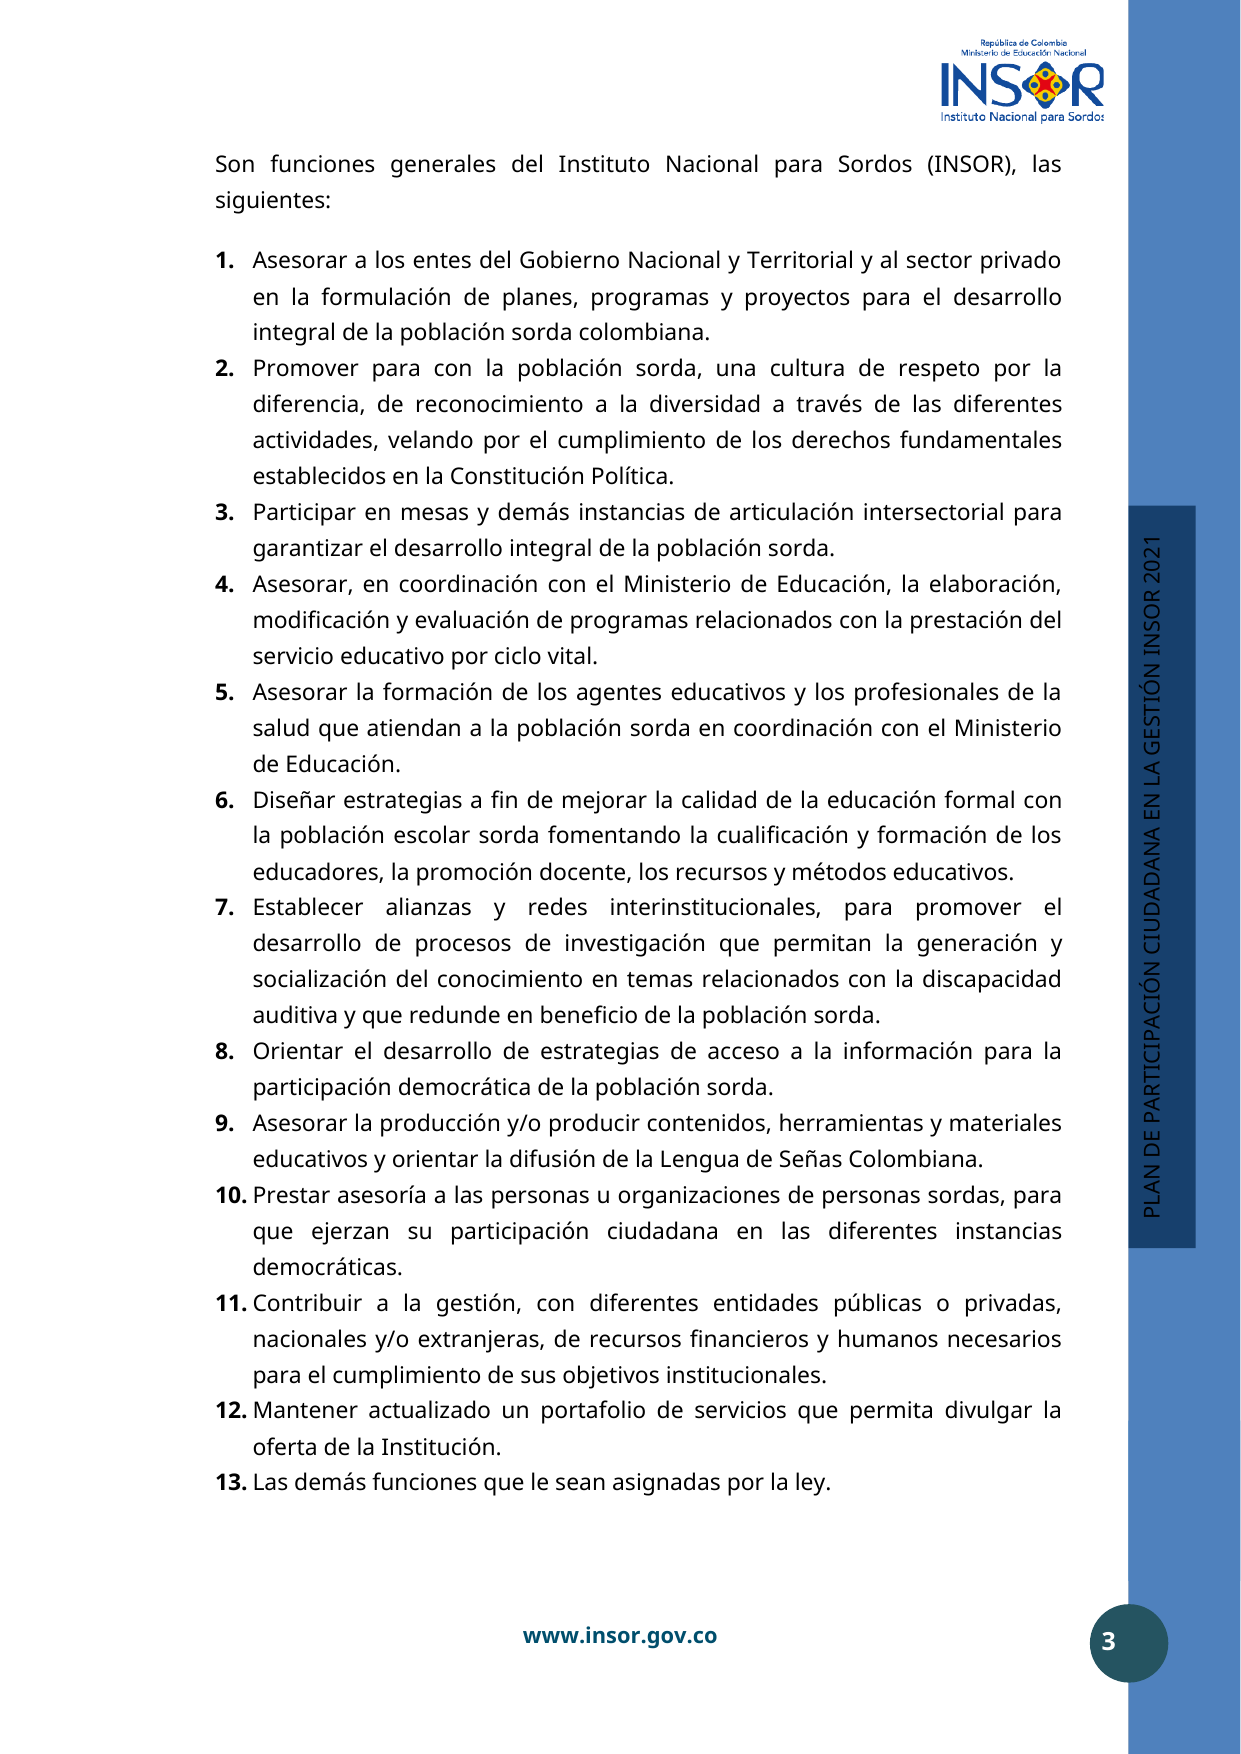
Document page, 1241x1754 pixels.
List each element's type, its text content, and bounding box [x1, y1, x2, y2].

list Diseñar estrategias a fin de mejorar la calidad de la educación formal con la población escolar sorda fomentando la cualificación y formación de los educadores, la promoción docente, los recursos y métodos educativos. [215, 783, 1063, 887]
list Participar en mesas y demás instancias de articulación intersectorial para garantizar el desarrollo integral de la población sorda. [215, 496, 1063, 563]
text Son funciones generales del Instituto Nacional para Sordos (INSOR), las siguientes: [215, 148, 1063, 215]
list Asesorar a los entes del Gobierno Nacional y Territorial y al sector privado en la formulación de planes, programas y proyectos para el desarrollo integral de la población sorda colombiana. [215, 244, 1063, 348]
list Establecer alianzas y redes interinstitucionales, para promover el desarrollo de procesos de investigación que permitan la generación y socialización del conocimiento en temas relacionados con la discapacidad auditiva y que redunde en beneficio de la población sorda. [215, 891, 1063, 1030]
list Asesorar la formación de los agentes educativos y los profesionales de la salud que atiendan a la población sorda en coordinación con el Ministerio de Educación. [215, 676, 1063, 779]
list Orientar el desarrollo de estrategias de acceso a la información para la participación democrática de la población sorda. [215, 1035, 1063, 1102]
list Las demás funciones que le sean asignadas por la ley. [215, 1466, 1063, 1498]
list Asesorar, en coordinación con el Ministerio de Educación, la elaboración, modificación y evaluación de programas relacionados con la prestación del servicio educativo por ciclo vital. [215, 568, 1063, 671]
picture [941, 39, 1107, 129]
list Mantener actualizado un portafolio de servicios que permita divulgar la oferta de la Institución. [215, 1394, 1063, 1462]
list Prestar asesoría a las personas u organizaciones de personas sordas, para que ejerzan su participación ciudadana en las diferentes instancias democráticas. [215, 1179, 1063, 1282]
list Contribuir a la gestión, con diferentes entidades públicas o privadas, nacionales y/o extranjeras, de recursos financieros y humanos necesarios para el cumplimiento de sus objetivos institucionales. [215, 1287, 1063, 1390]
list Promover para con la población sorda, una cultura de respeto por la diferencia, de reconocimiento a la diversidad a través de las diferentes actividades, velando por el cumplimiento de los derechos fundamentales establecidos en la Constitución Política. [215, 352, 1063, 491]
list Asesorar la producción y/o producir contenidos, herramientas y materiales educativos y orientar la difusión de la Lengua de Señas Colombiana. [215, 1107, 1063, 1174]
